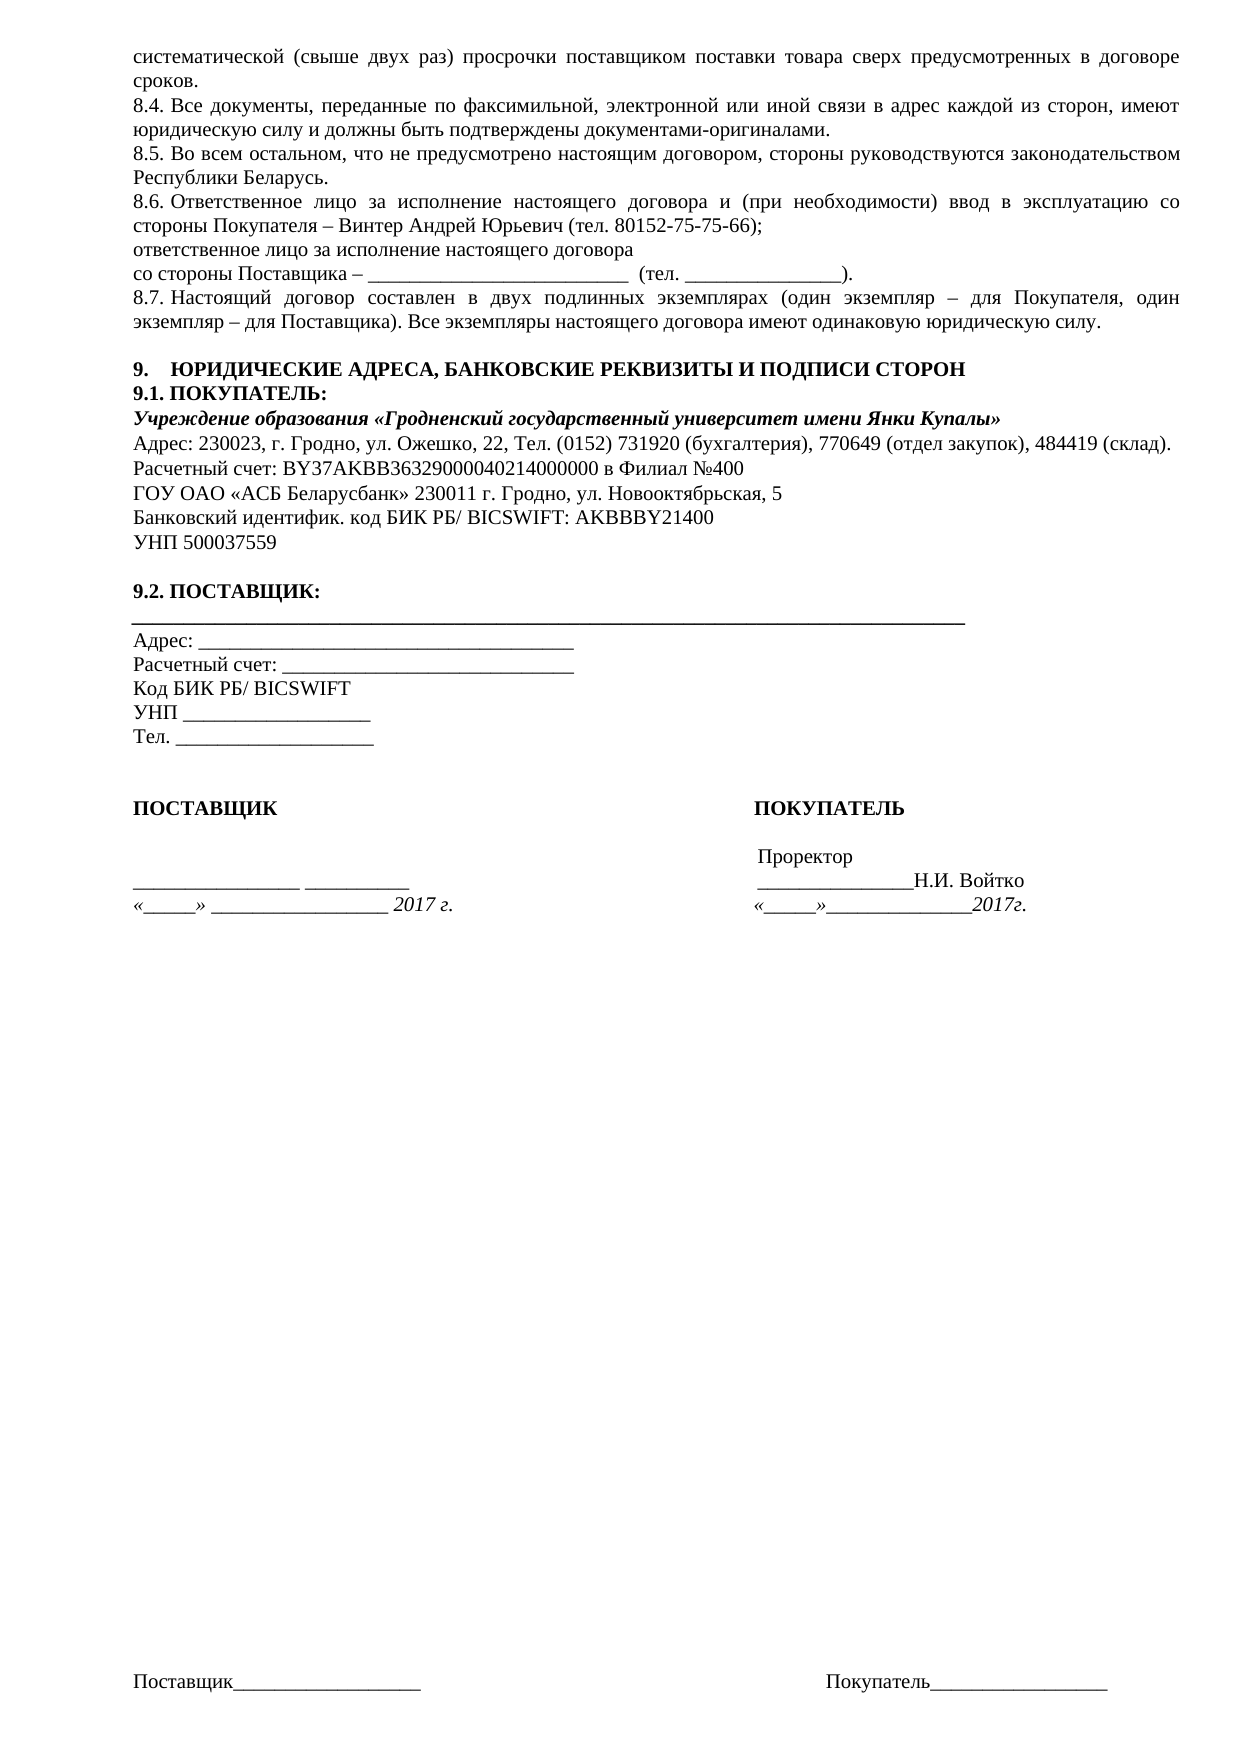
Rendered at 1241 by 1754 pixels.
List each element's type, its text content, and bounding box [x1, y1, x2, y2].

text Адрес: ____________________________________ [133, 627, 1181, 652]
text Адрес: . Гродно, ул. Ожешко, 22, Тел. (0152) 731920 (бухгалтерия), 770649 (отдел закупок), 484419 (склад). [133, 430, 1181, 455]
text Тел. ___________________ [133, 724, 1181, 748]
text ГОУ ОАО «АСБ Беларусбанк» 230011 г. Гродно, ул. Новооктябрьская, 5 [133, 480, 1240, 505]
text ________________ __________ _______________Н.И. Войтко [133, 868, 1240, 892]
text Расчетный счет: BY37AKBB36329000040214000000 в Филиал №400 [133, 455, 1240, 480]
text Код БИК РБ/ BICSWIFT [133, 676, 1181, 700]
text Учреждение образования «Гродненский государственный университет имени Янки Купалы» [133, 405, 1181, 430]
list Настоящий договор составлен в двух подлинных экземплярах (один экземпляр – для Покупателя, один экземпляр – для Поставщика). Все экземпляры настоящего договора имеют одинаковую юридическую силу. [133, 285, 1181, 333]
text УНП __________________ [133, 700, 1181, 724]
list Ответственное лицо за исполнение настоящего договора и (при необходимости) ввод в эксплуатацию со стороны Покупателя – Винтер Андрей Юрьевич (тел. 80152-75-75-66); [133, 189, 1181, 237]
list Все документы, переданные по факсимильной, электронной или иной связи в адрес каждой из сторон, имеют юридическую силу и должны быть подтверждены документами-оригиналами. [133, 92, 1181, 141]
list ЮРИДИЧЕСКИЕ АДРЕСА, БАНКОВСКИЕ РЕКВИЗИТЫ И ПОДПИСИ СТОРОН [133, 357, 1181, 381]
text со стороны Поставщика – _________________________ (тел. _______________). [133, 261, 1181, 285]
text Расчетный счет: ____________________________ [133, 652, 1181, 676]
text Банковский идентифик. код БИК РБ/ BICSWIFT: AKBBBY21400 [133, 505, 1181, 529]
text ответственное лицо за исполнение настоящего договора [133, 237, 1181, 261]
text 9.1. ПОКУПАТЕЛЬ: [133, 381, 1181, 405]
text 9.2. ПОСТАВЩИК: [133, 579, 1181, 603]
text «_____» _________________ 2017 г. «_____»______________2017г. [133, 892, 1181, 916]
text систематической (свыше двух раз) просрочки поставщиком поставки товара сверх предусмотренных в договоре сроков. [133, 44, 1181, 92]
text ПОСТАВЩИК ПОКУПАТЕЛЬ [133, 796, 1240, 820]
text Проректор [133, 844, 1240, 868]
text ________________________________________________________________________________ [133, 603, 1181, 627]
list Во всем остальном, что не предусмотрено настоящим договором, стороны руководствуются законодательством Республики Беларусь. [133, 141, 1181, 189]
text УНП 500037559 [133, 529, 1240, 554]
